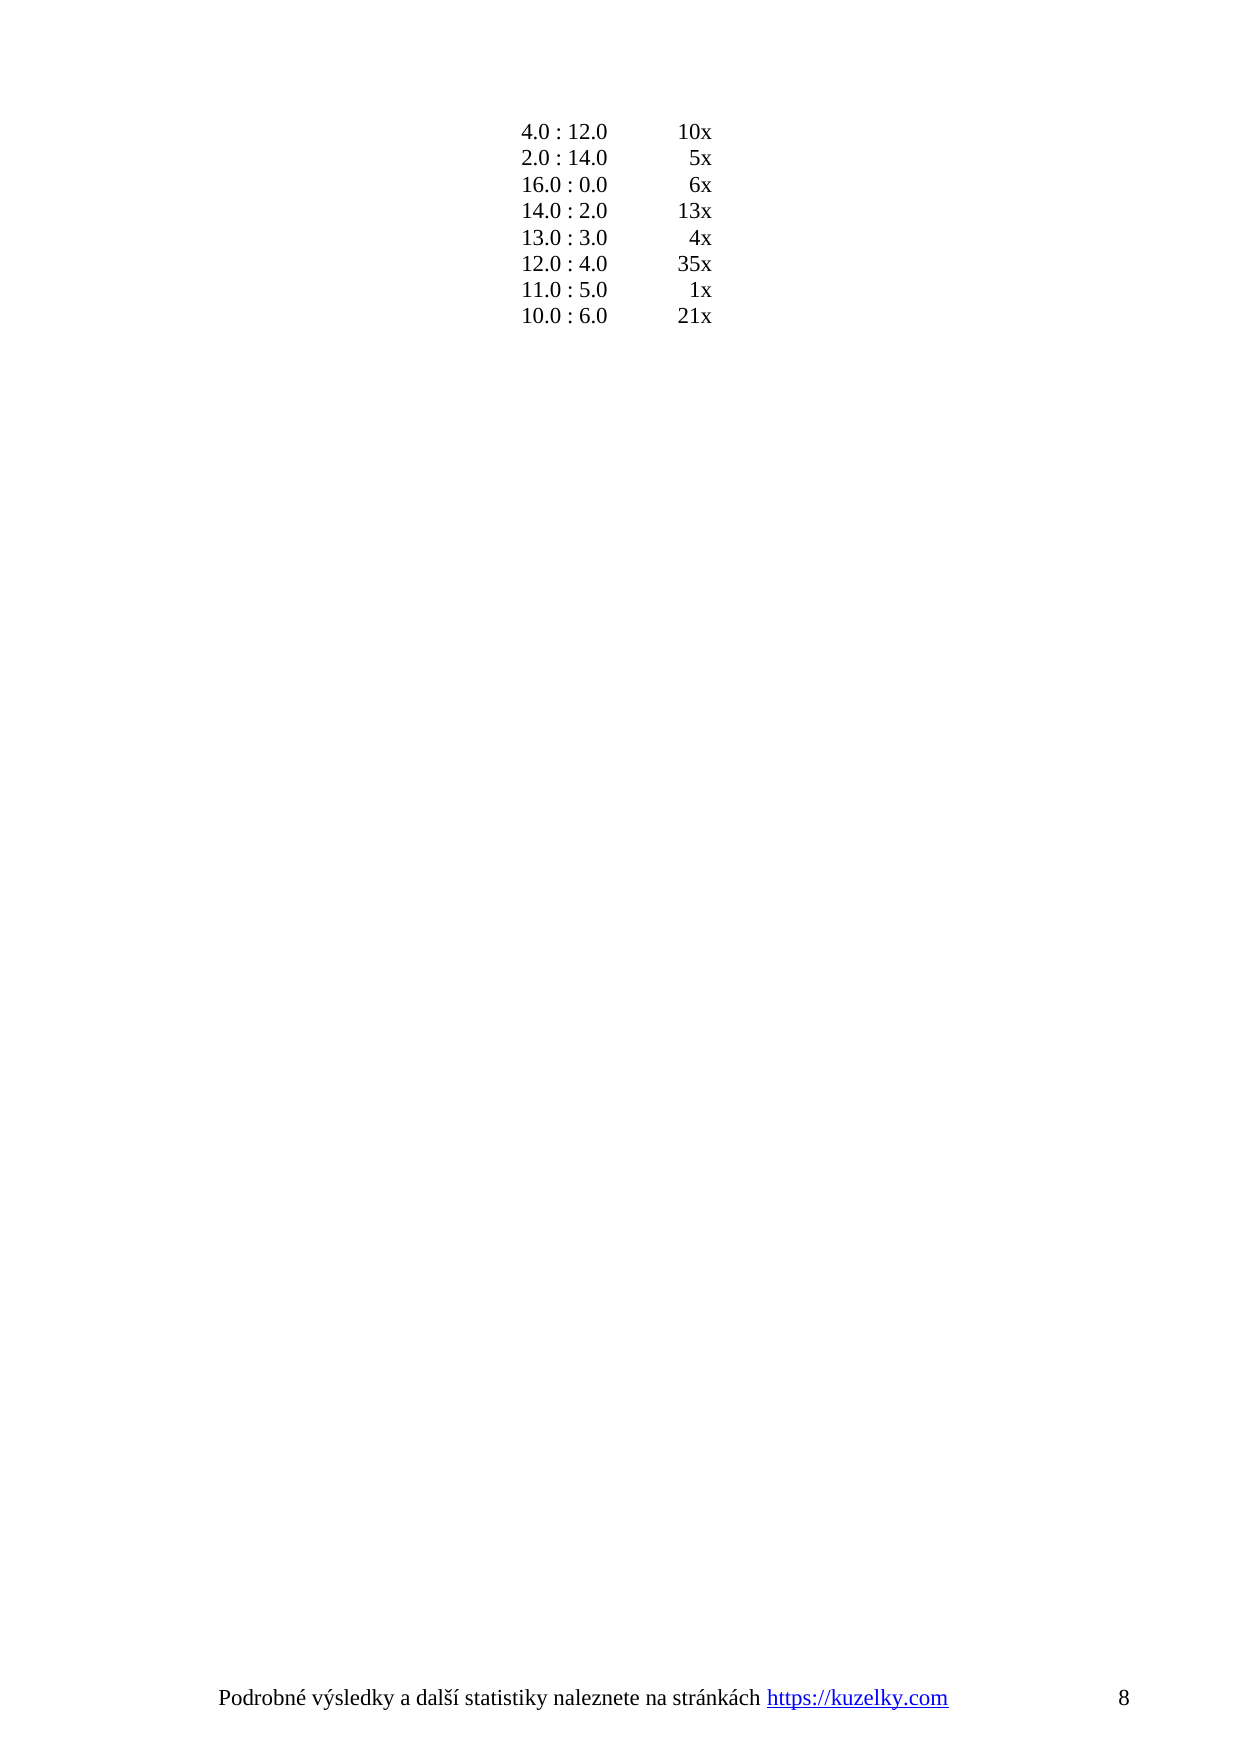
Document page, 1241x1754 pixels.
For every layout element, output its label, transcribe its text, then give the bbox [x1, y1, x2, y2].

text 12.0 : 4.0 35x [106, 250, 1134, 276]
text 4.0 : 12.0 10x [106, 118, 1134, 144]
text 10.0 : 6.0 21x [106, 303, 1134, 329]
text 11.0 : 5.0 1x [106, 276, 1134, 303]
text 13.0 : 3.0 4x [106, 223, 1134, 250]
text 2.0 : 14.0 5x [106, 144, 1134, 171]
text 16.0 : 0.0 6x [106, 171, 1134, 197]
text 14.0 : 2.0 13x [106, 197, 1134, 223]
